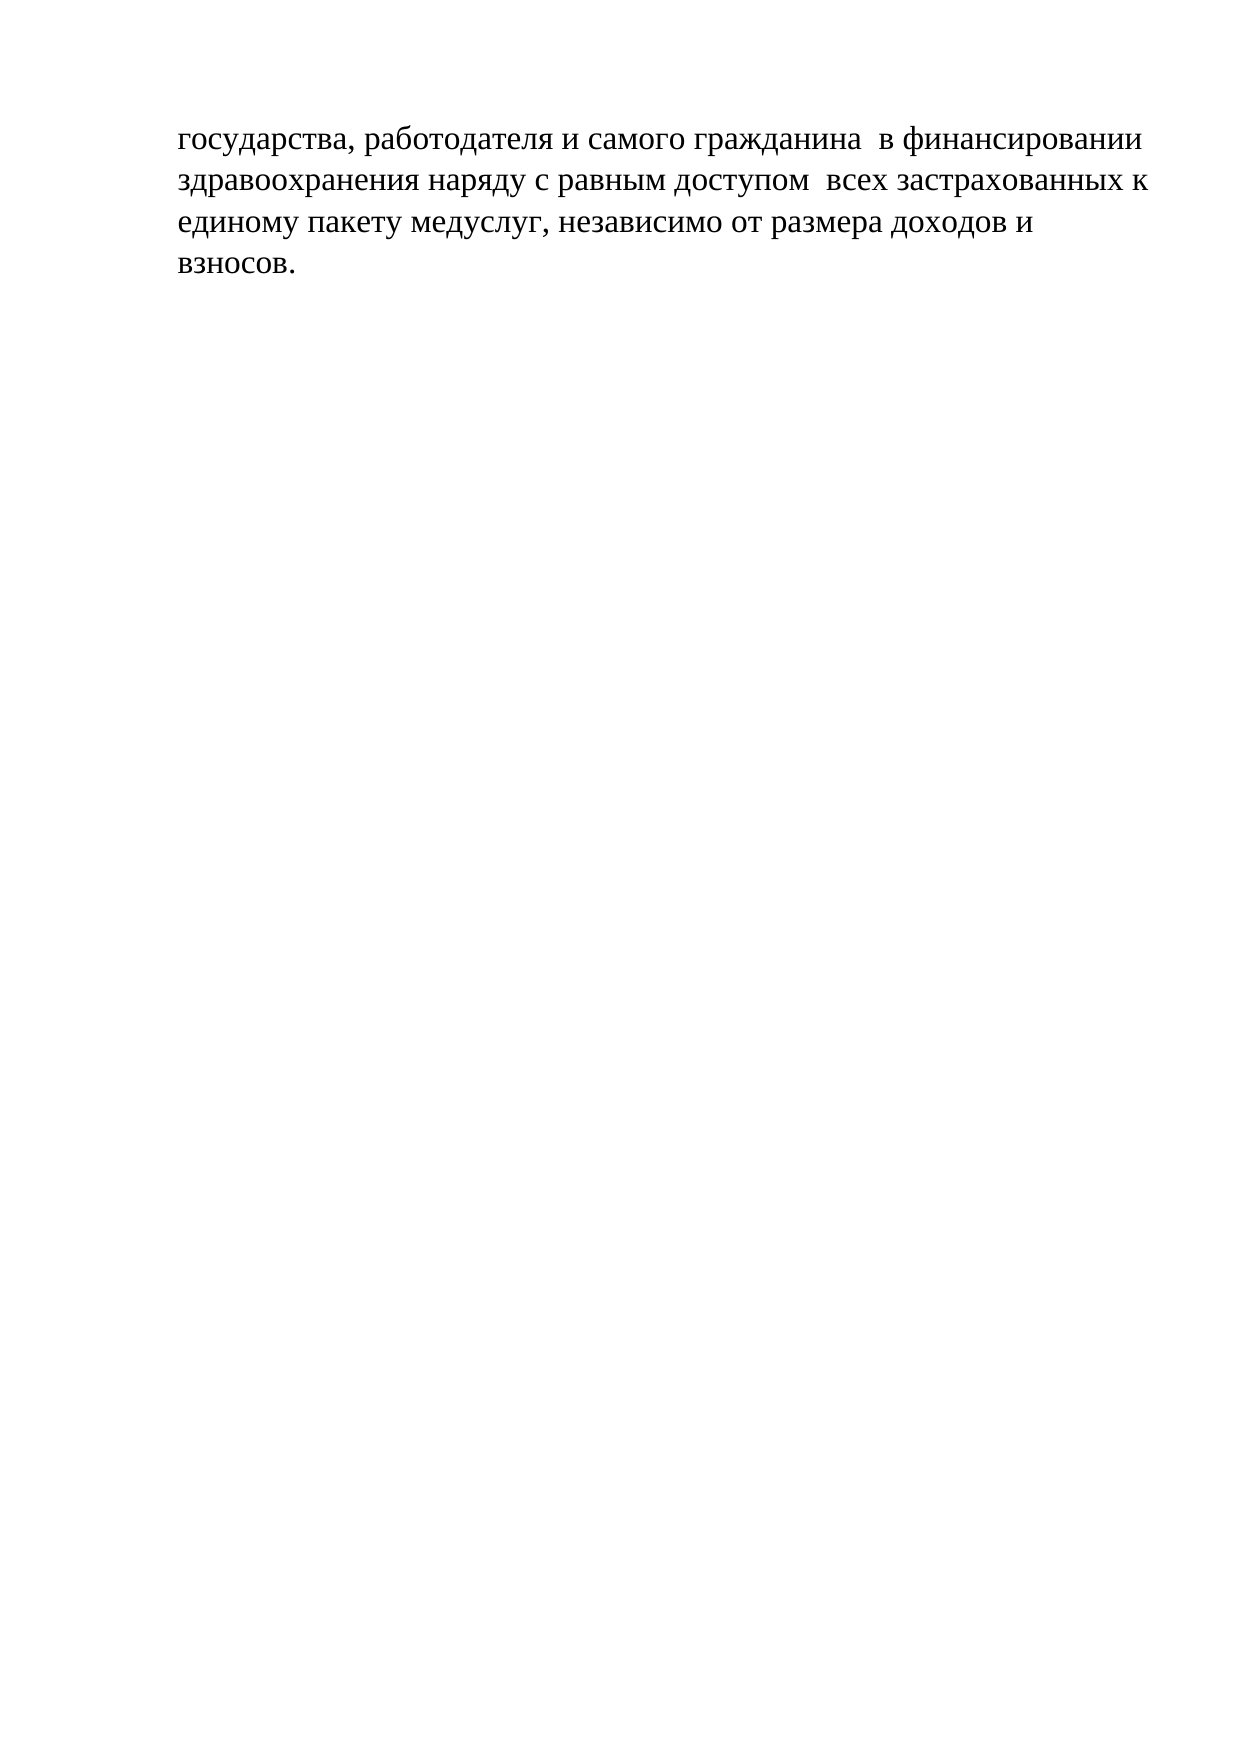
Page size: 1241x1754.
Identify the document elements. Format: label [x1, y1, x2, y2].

text [177, 118, 1152, 281]
